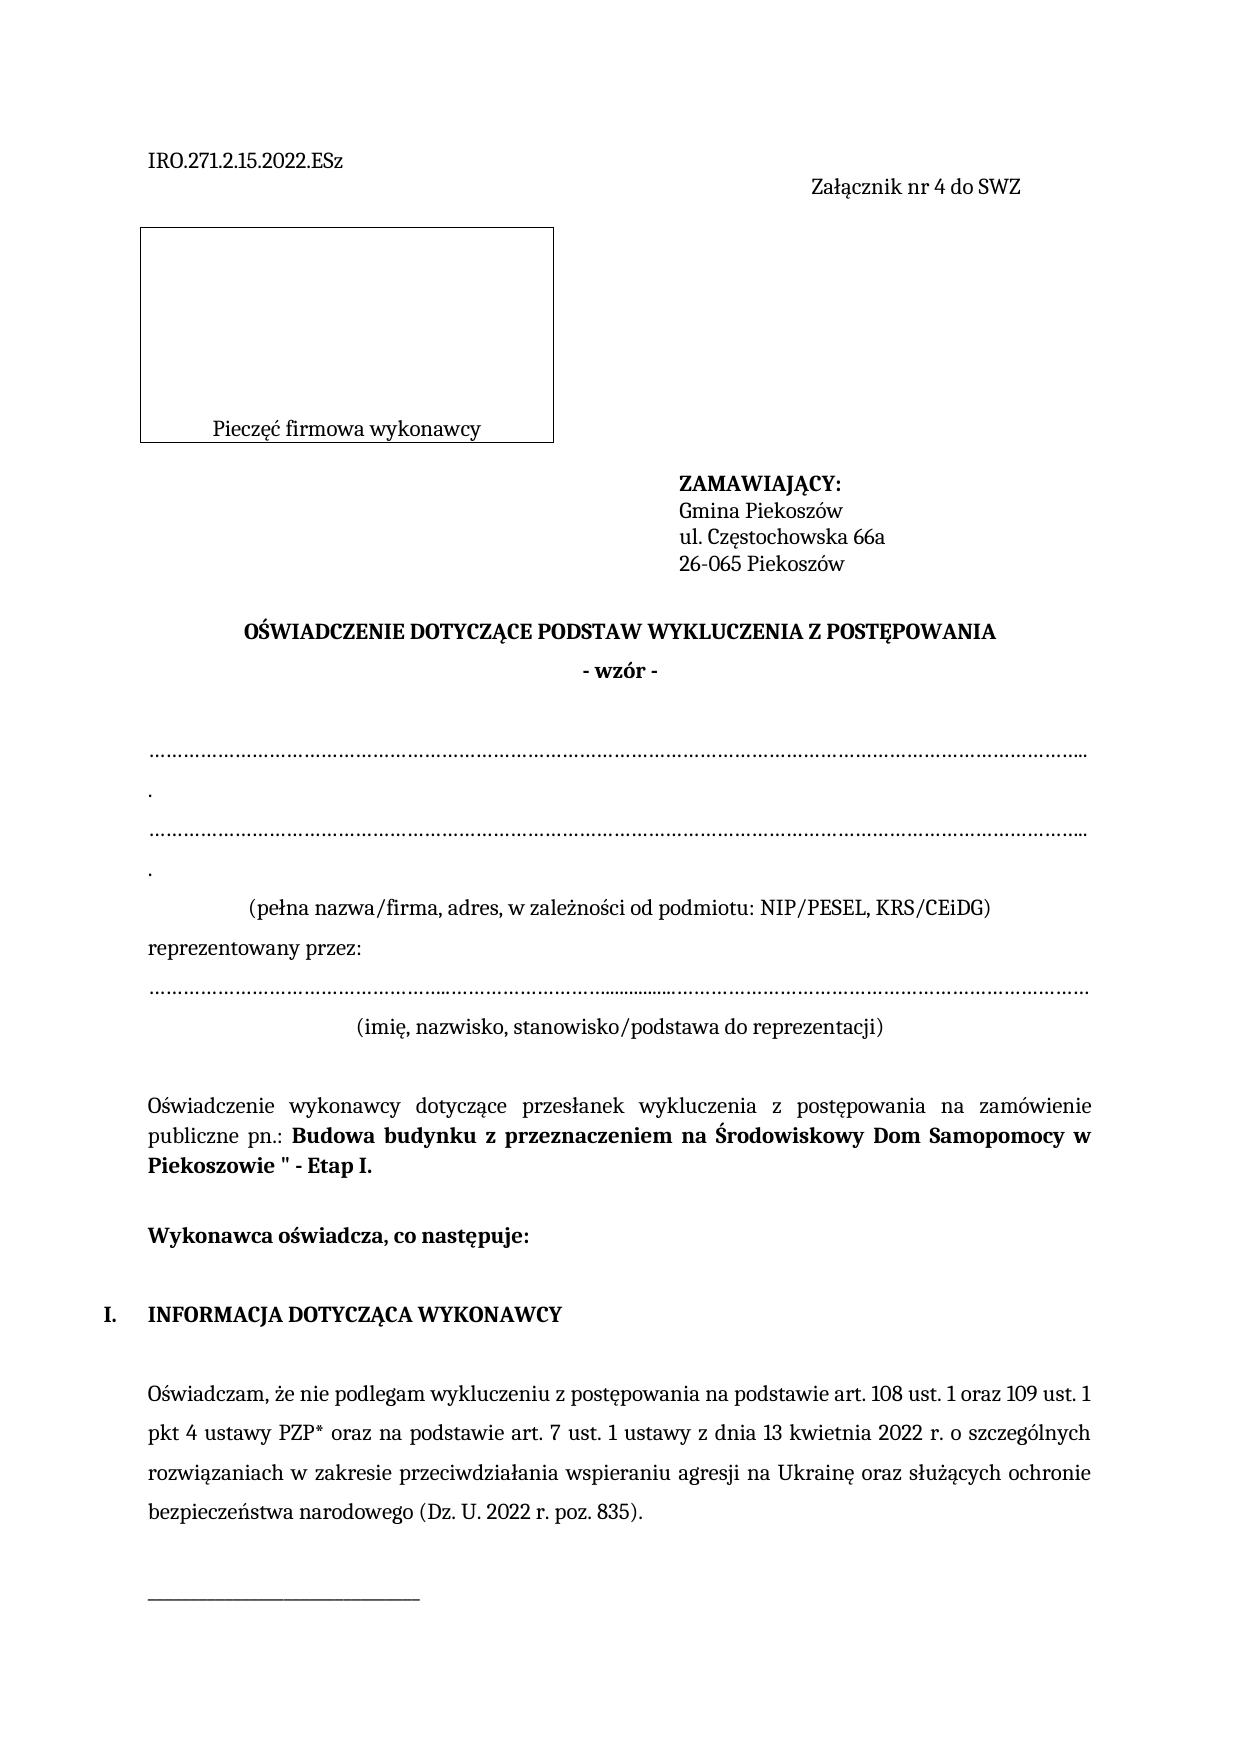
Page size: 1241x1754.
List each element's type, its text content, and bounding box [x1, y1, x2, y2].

text ………………………………………………………………………………………………………………………………………………... [148, 816, 1093, 882]
text OŚWIADCZENIE DOTYCZĄCE PODSTAW WYKLUCZENIA Z POSTĘPOWANIA [148, 619, 1093, 645]
text Oświadczam, że nie podlegam wykluczeniu z postępowania na podstawie art. 108 ust. 1 oraz 109 ust. 1 pkt 4 ustawy PZP* oraz na podstawie art. 7 ust. 1 ustawy z dnia 13 kwietnia 2022 r. o szczególnych rozwiązaniach w zakresie przeciwdziałania wspieraniu agresji na Ukrainę oraz służących ochronie bezpieczeństwa narodowego (Dz. U. 2022 r. poz. 835). [148, 1380, 1093, 1525]
text ……………………………………………..………………………...............……………………………………………………………… [148, 974, 1093, 1000]
text ________________________________ [148, 1578, 1093, 1604]
table_header Pieczęć firmowa wykonawcy [141, 228, 553, 442]
text (imię, nazwisko, stanowisko/podstawa do reprezentacji) [148, 1013, 1093, 1040]
text ul. Częstochowska 66a [679, 524, 1093, 550]
text reprezentowany przez: [148, 934, 1093, 961]
text 26-065 Piekoszów [679, 550, 1093, 577]
text ZAMAWIAJĄCY: [679, 471, 1093, 498]
list Wykonawca oświadcza, co następuje: [148, 1222, 1093, 1249]
text - wzór - [148, 658, 1093, 684]
text Gmina Piekoszów [679, 498, 1093, 524]
text ………………………………………………………………………………………………………………………………………………... [148, 737, 1093, 803]
list INFORMACJA DOTYCZĄCA WYKONAWCY [103, 1301, 1093, 1328]
text (pełna nazwa/firma, adres, w zależności od podmiotu: NIP/PESEL, KRS/CEiDG) [148, 895, 1093, 921]
text Załącznik nr 4 do SWZ [738, 174, 1093, 200]
text Oświadczenie wykonawcy dotyczące przesłanek wykluczenia z postępowania na zamówienie publiczne pn.: Budowa budynku z przeznaczeniem na Środowiskowy Dom Samopomocy w Piekoszowie " - Etap I. [148, 1092, 1093, 1179]
text IRO.271.2.15.2022.ESz [148, 148, 1093, 174]
